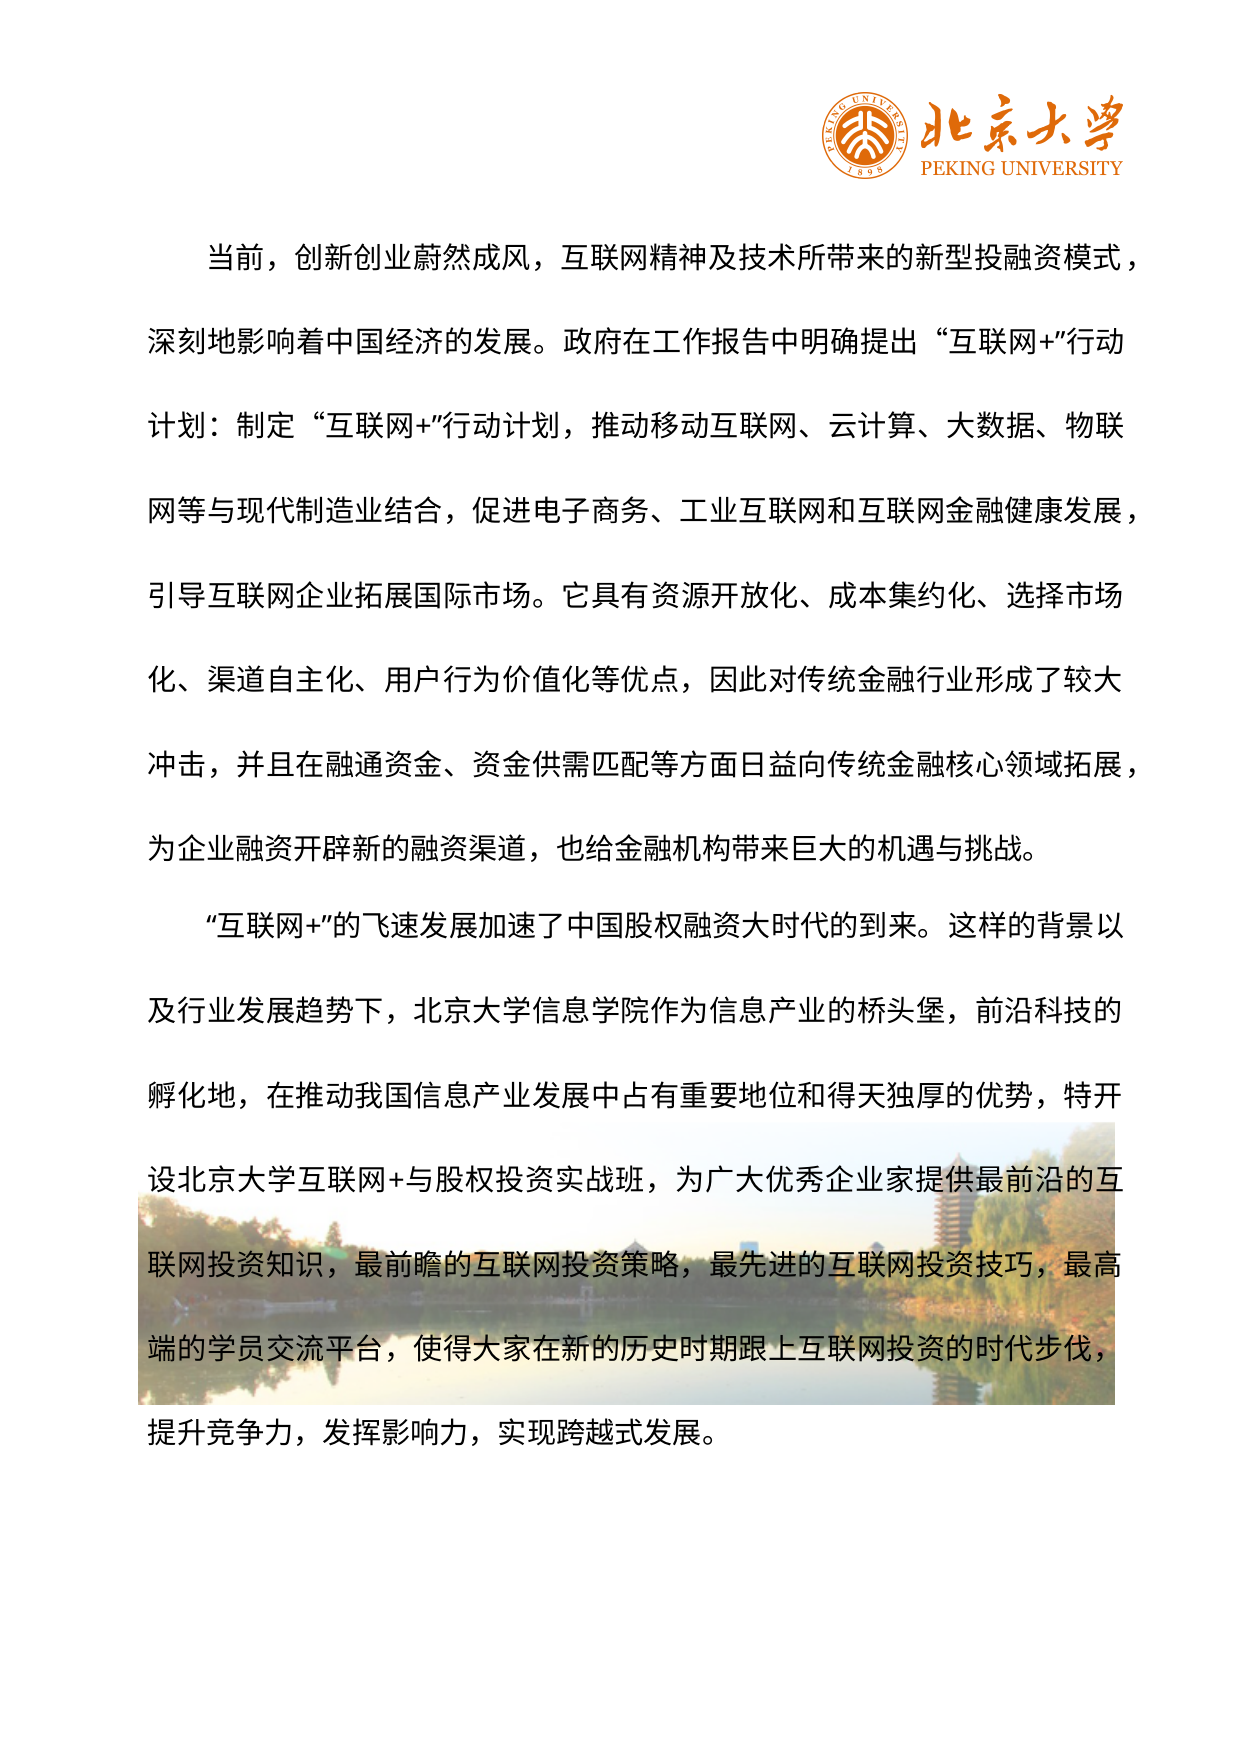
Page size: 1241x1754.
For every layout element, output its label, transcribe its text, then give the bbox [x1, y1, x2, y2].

picture [138, 806, 1115, 1405]
picture [822, 92, 1123, 179]
text 当前，创新创业蔚然成风，互联网精神及技术所带来的新型投融资模式，深刻地影响着中国经济的发展。政府在工作报告中明确提出“互联网+”行动计划：制定“互联网+”行动计划，推动移动互联网、云计算、大数据、物联网等与现代制造业结合，促进电子商务、工业互联网和互联网金融健康发展，引导互联网企业拓展国际市场。它具有资源开放化、成本集约化、选择市场化、渠道自主化、用户行为价值化等优点，因此对传统金融行业形成了较大冲击，并且在融通资金、资金供需匹配等方面日益向传统金融核心领域拓展，为企业融资开辟新的融资渠道，也给金融机构带来巨大的机遇与挑战。 [148, 223, 1125, 879]
